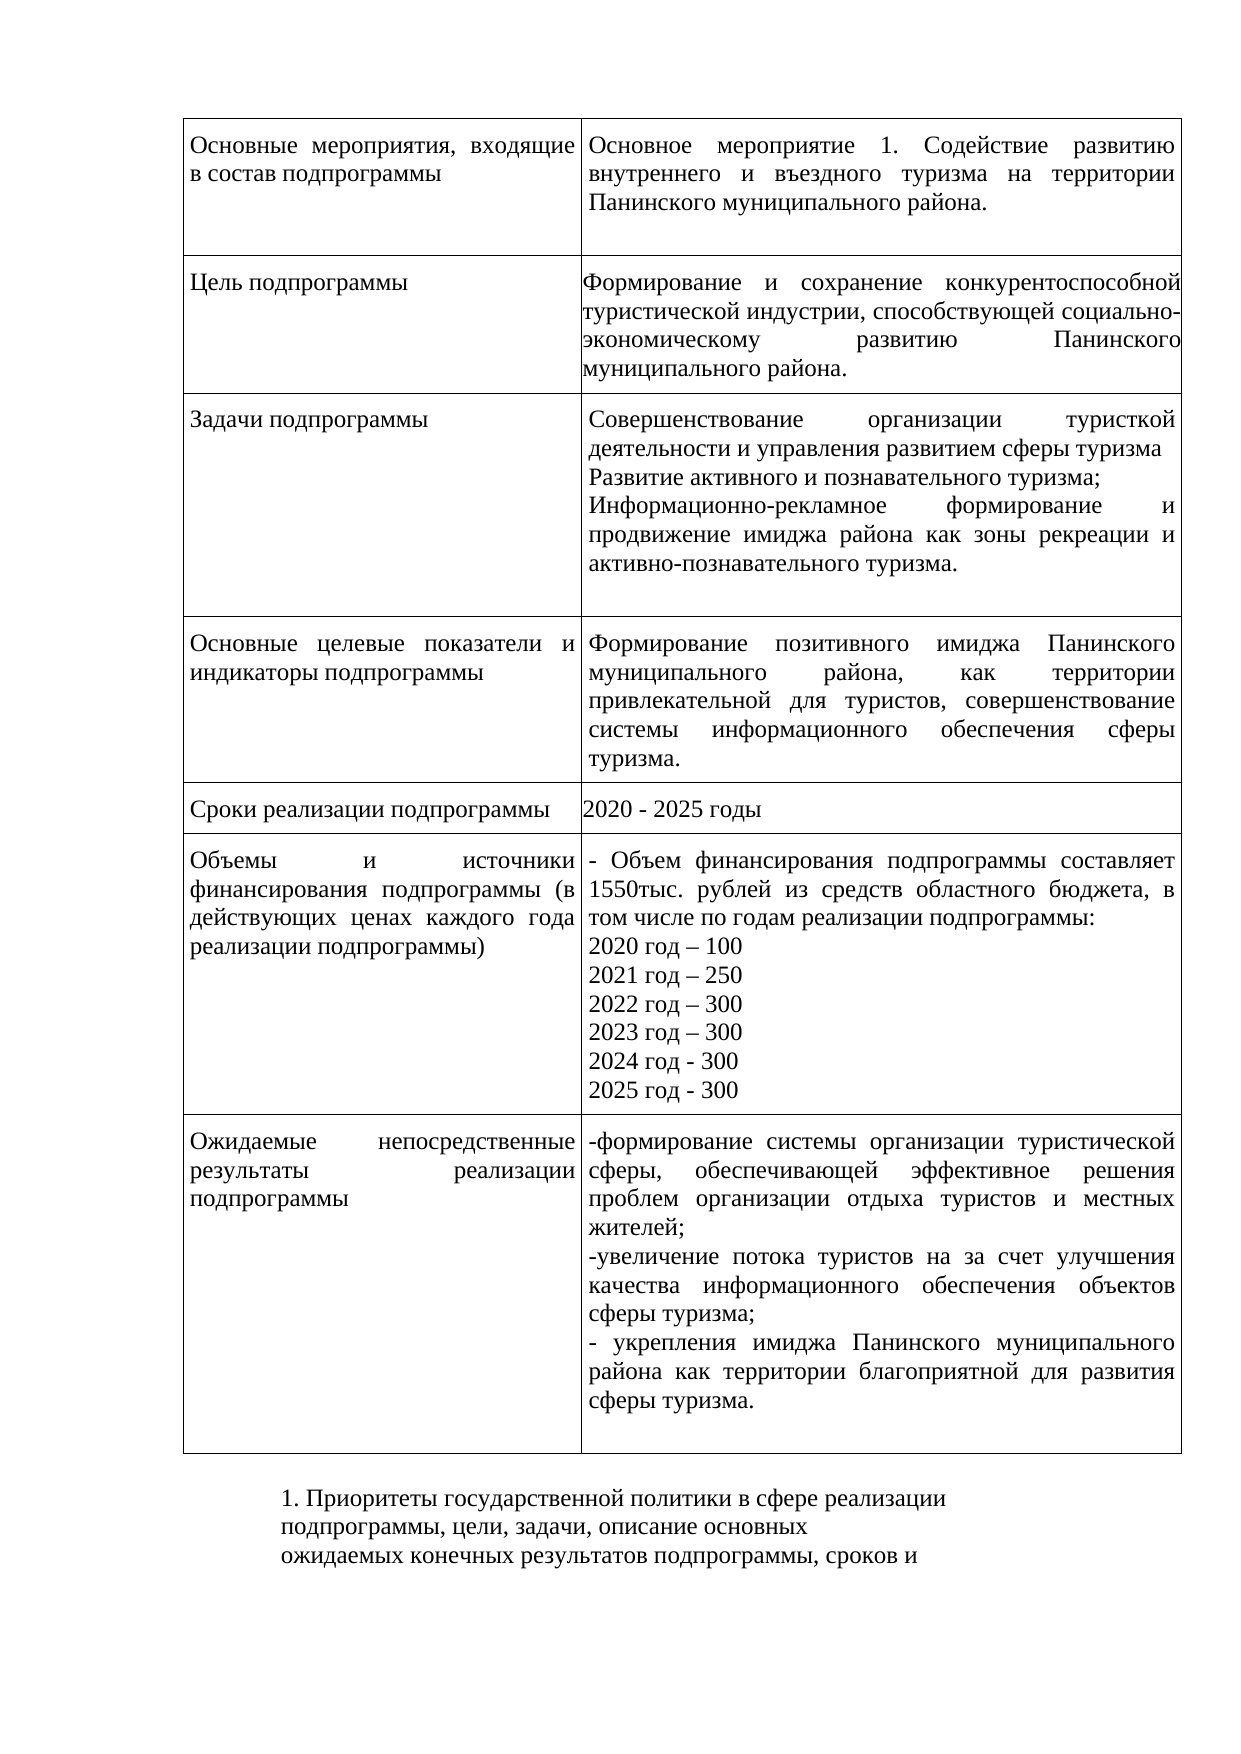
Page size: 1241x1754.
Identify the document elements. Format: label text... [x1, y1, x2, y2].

table_cell Основные целевые показатели и индикаторы подпрограммы [184, 617, 581, 782]
table_cell Сроки реализации подпрограммы [184, 783, 581, 833]
table_cell -формирование системы организации туристической сферы, обеспечивающей эффективное решения проблем организации отдыха туристов и местных жителей; -увеличение потока туристов на за счет улучшения качества информационного обеспечения объектов сферы туризма; - укрепления имиджа Панинского муниципального района как территории благоприятной для развития сферы туризма. [582, 1115, 1181, 1453]
table_cell Объемы и источники финансирования подпрограммы (в действующих ценах каждого года реализации подпрограммы) [184, 834, 581, 1114]
table_cell Совершенствование организации туристкой деятельности и управления развитием сферы туризма Развитие активного и познавательного туризма; Информационно-рекламное формирование и продвижение имиджа района как зоны рекреации и активно-познавательного туризма. [582, 394, 1181, 616]
table_cell Ожидаемые непосредственные результаты реализации подпрограммы [184, 1115, 581, 1453]
table_cell 2020 - 2025 годы [582, 783, 1181, 833]
table_cell Основные мероприятия, входящие в состав подпрограммы [184, 119, 581, 255]
table_cell Основное мероприятие 1. Содействие развитию внутреннего и въездного туризма на территории Панинского муниципального района. [582, 119, 1181, 255]
table_cell Формирование позитивного имиджа Панинского муниципального района, как территории привлекательной для туристов, совершенствование системы информационного обеспечения сферы туризма. [582, 617, 1181, 782]
table_cell Формирование и сохранение конкурентоспособной туристической индустрии, способствующей социально-экономическому развитию Панинского муниципального района. [582, 256, 1181, 393]
table_cell Цель подпрограммы [184, 256, 581, 393]
table_cell Задачи подпрограммы [184, 394, 581, 616]
table_cell - Объем финансирования подпрограммы составляет 1550тыс. рублей из средств областного бюджета, в том числе по годам реализации подпрограммы: 2020 год – 100 2021 год – 250 2022 год – 300 2023 год – 300 2024 год - 300 2025 год - 300 [582, 834, 1181, 1114]
text 1. Приоритеты государственной политики в сфере реализации [207, 1483, 1181, 1511]
text ожидаемых конечных результатов подпрограммы, сроков и [207, 1540, 1181, 1569]
text подпрограммы, цели, задачи, описание основных [207, 1511, 1181, 1540]
